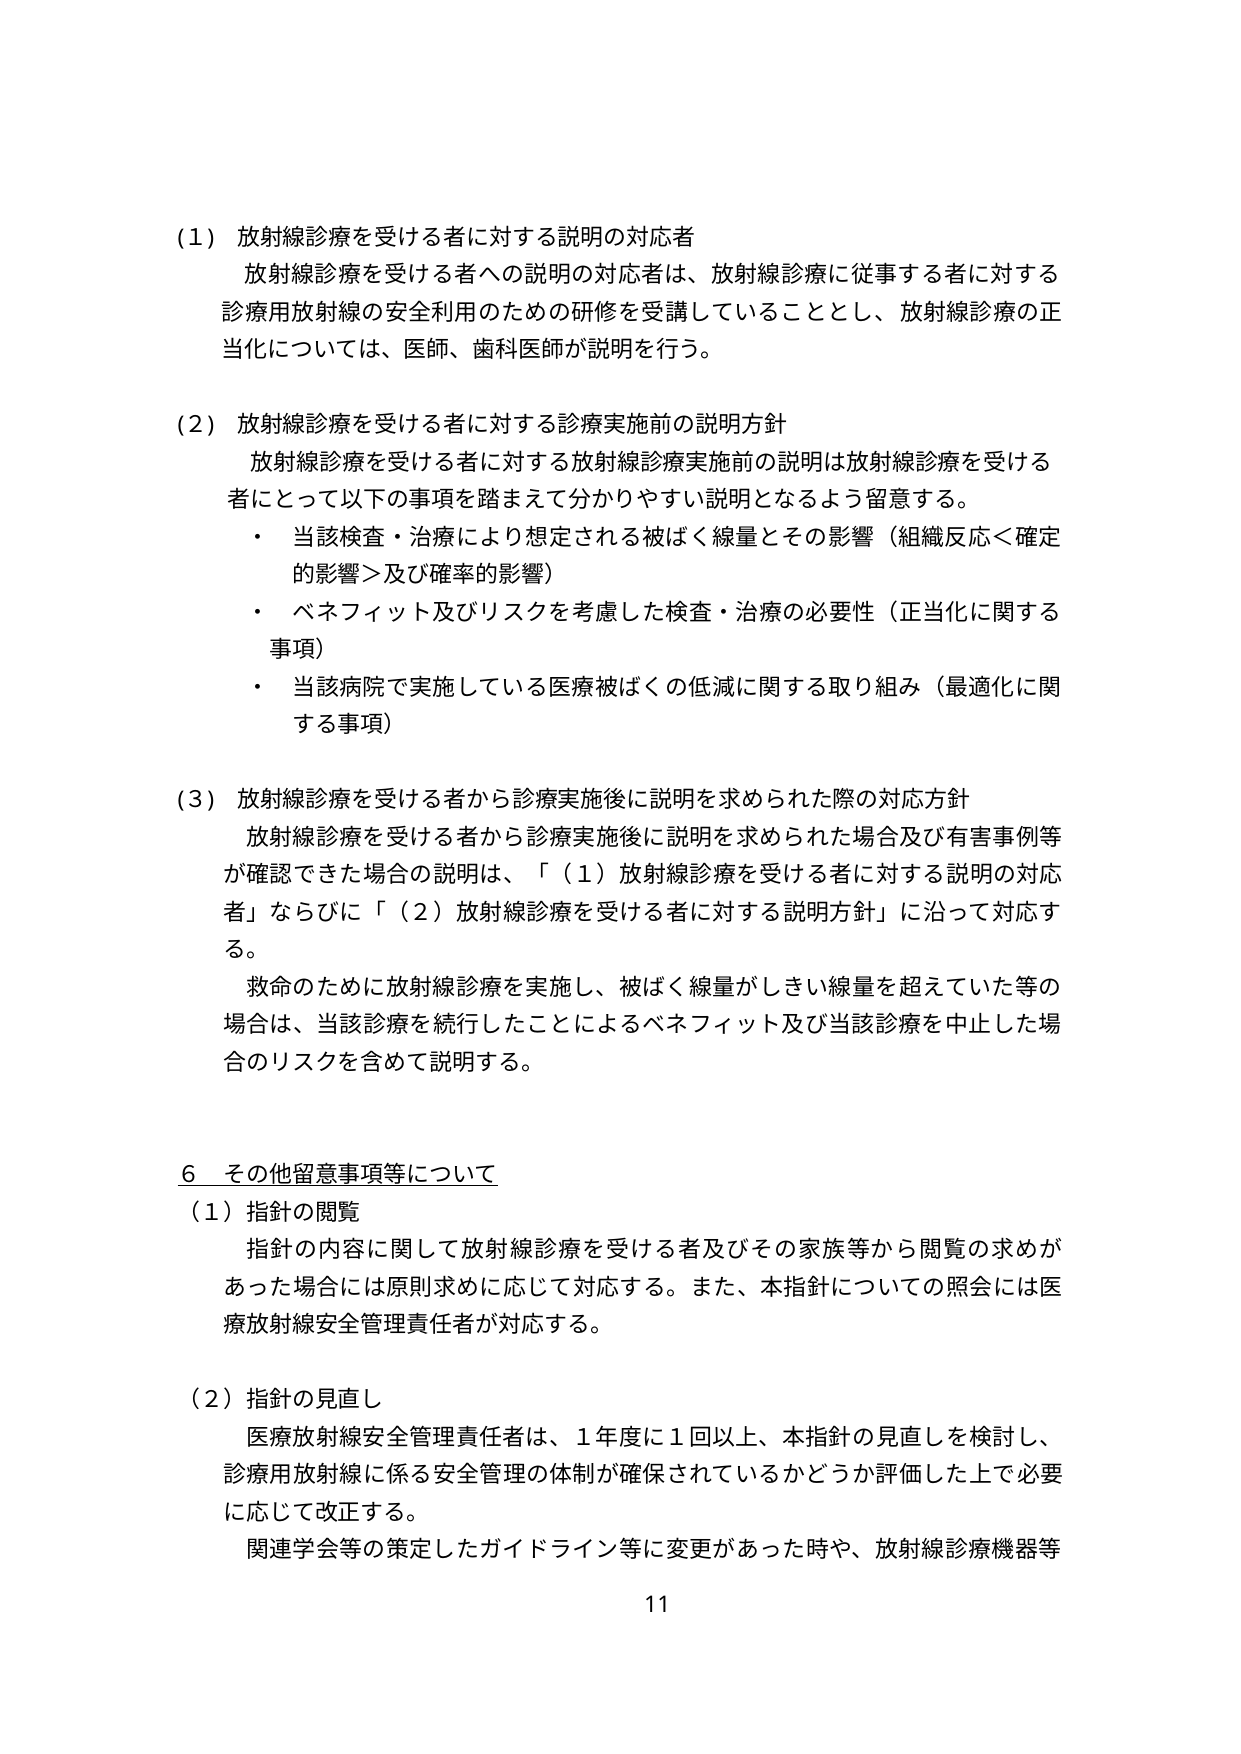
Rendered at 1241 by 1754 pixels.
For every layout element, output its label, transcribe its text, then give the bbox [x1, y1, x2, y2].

text （１）指針の閲覧 [177, 1192, 1063, 1229]
text ・ 当該検査・治療により想定される被ばく線量とその影響（組織反応＜確定的影響＞及び確率的影響） [246, 517, 1063, 592]
text 放射線診療を受ける者への説明の対応者は、放射線診療に従事する者に対する診療用放射線の安全利用のための研修を受講していることとし、放射線診療の正当化については、医師、歯科医師が説明を行う。 [222, 254, 1063, 367]
text ・ ベネフィット及びリスクを考慮した検査・治療の必要性（正当化に関する事項） [246, 592, 1063, 667]
text 指針の内容に関して放射線診療を受ける者及びその家族等から閲覧の求めがあった場合には原則求めに応じて対応する。また、本指針についての照会には医療放射線安全管理責任者が対応する。 [223, 1229, 1063, 1342]
text (２) 放射線診療を受ける者に対する診療実施前の説明方針 [177, 404, 1063, 442]
text (１) 放射線診療を受ける者に対する説明の対応者 [177, 217, 1063, 254]
text 放射線診療を受ける者に対する放射線診療実施前の説明は放射線診療を受ける [204, 442, 1063, 479]
text (３) 放射線診療を受ける者から診療実施後に説明を求められた際の対応方針 [177, 779, 1063, 817]
text ・ 当該病院で実施している医療被ばくの低減に関する取り組み（最適化に関する事項） [246, 667, 1063, 742]
text 者にとって以下の事項を踏まえて分かりやすい説明となるよう留意する。 [227, 479, 1063, 517]
text 救命のために放射線診療を実施し、被ばく線量がしきい線量を超えていた等の場合は、当該診療を続行したことによるベネフィット及び当該診療を中止した場合のリスクを含めて説明する。 [223, 967, 1063, 1079]
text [223, 1529, 1063, 1567]
text ６ その他留意事項等について [177, 1154, 1063, 1192]
text 放射線診療を受ける者から診療実施後に説明を求められた場合及び有害事例等が確認できた場合の説明は、「（１）放射線診療を受ける者に対する説明の対応者」ならびに「（２）放射線診療を受ける者に対する説明方針」に沿って対応する。 [223, 817, 1063, 967]
text 医療放射線安全管理責任者は、１年度に１回以上、本指針の見直しを検討し、診療用放射線に係る安全管理の体制が確保されているかどうか評価した上で必要に応じて改正する。 [223, 1417, 1063, 1529]
text （２）指針の見直し [177, 1379, 1063, 1417]
